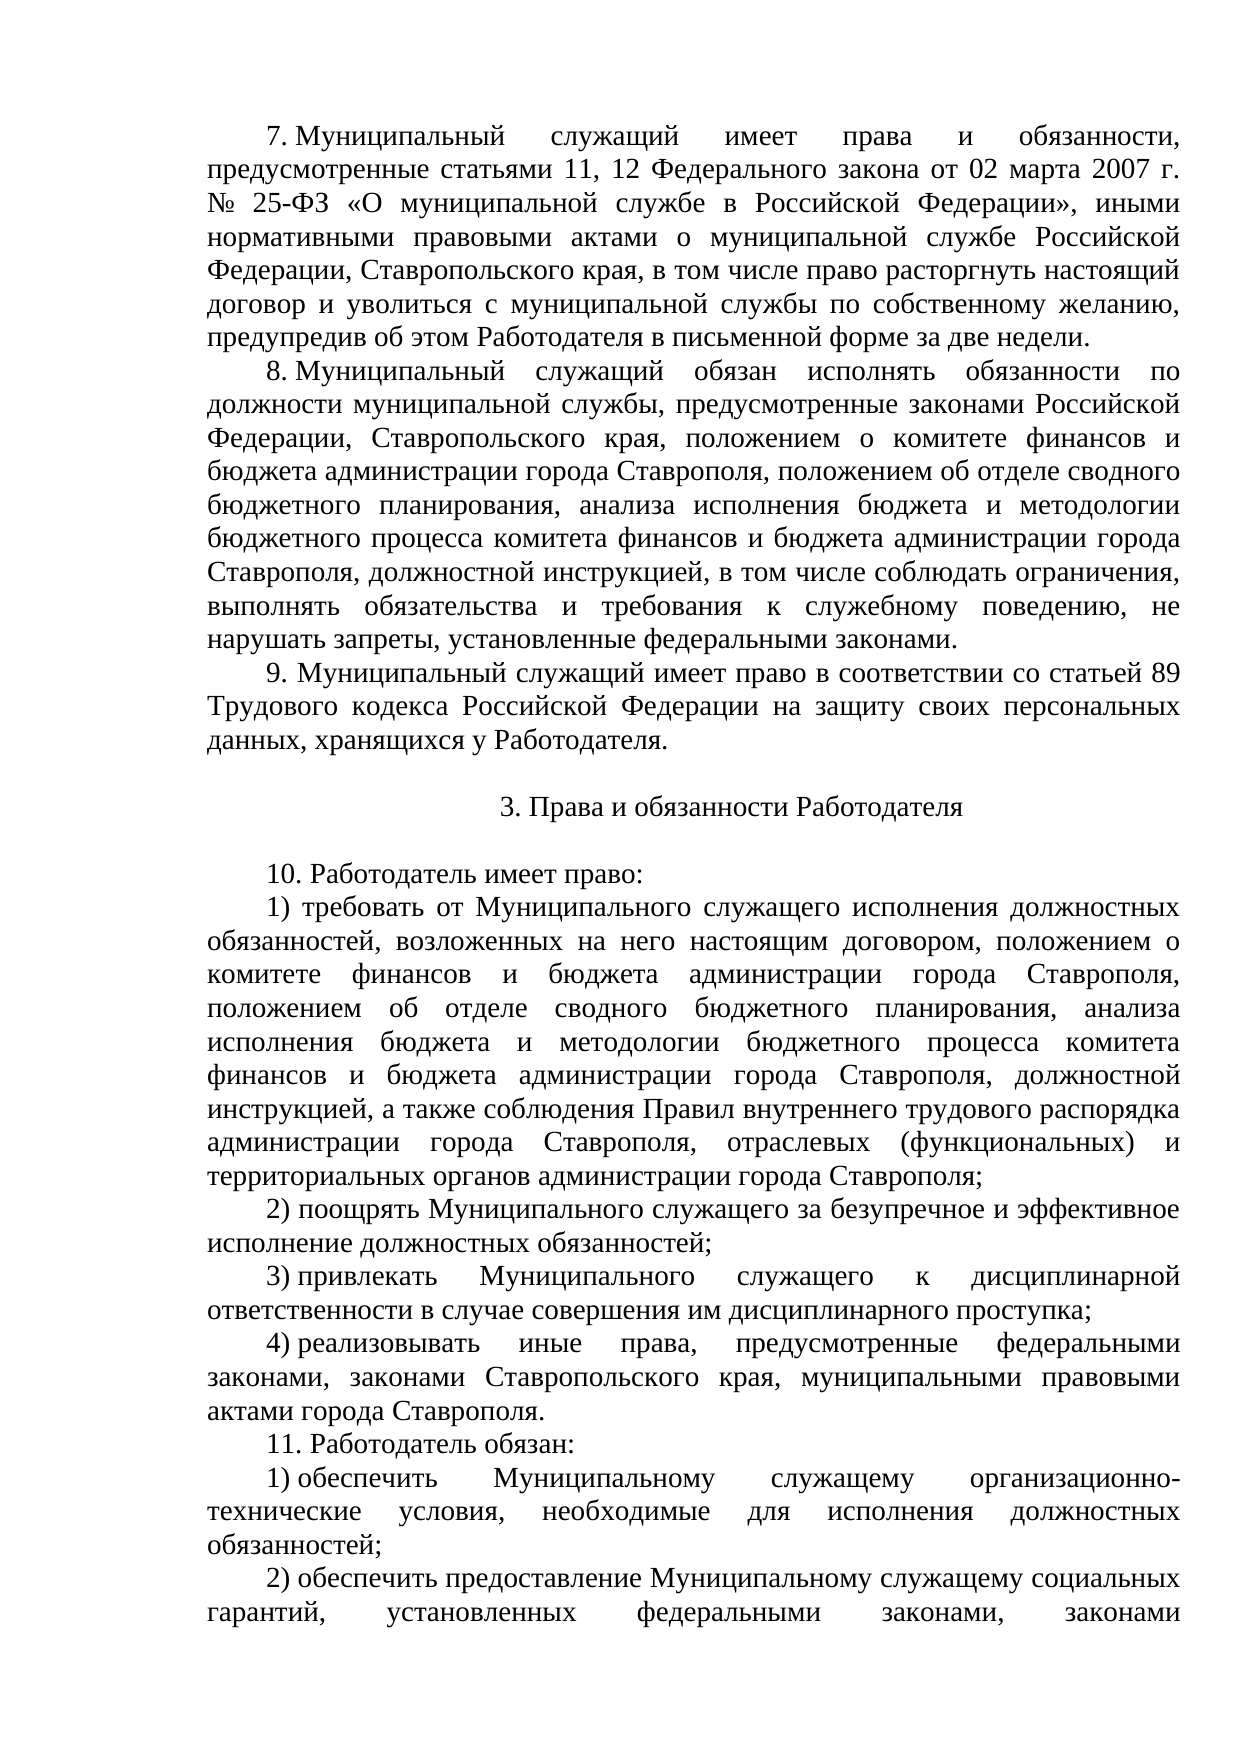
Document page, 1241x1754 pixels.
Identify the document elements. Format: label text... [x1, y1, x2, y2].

text 10. Работодатель имеет право: [207, 856, 1181, 889]
text 1) обеспечить Муниципальному служащему организационно-технические условия, необходимые для исполнения должностных обязанностей; [207, 1460, 1181, 1560]
text 1) требовать от Муниципального служащего исполнения должностных обязанностей, возложенных на него настоящим договором, положением о комитете финансов и бюджета администрации города Ставрополя, положением об отделе сводного бюджетного планирования, анализа исполнения бюджета и методологии бюджетного процесса комитета финансов и бюджета администрации города Ставрополя, должностной инструкцией, а также соблюдения Правил внутреннего трудового распорядка администрации города Ставрополя, отраслевых (функциональных) и территориальных органов администрации города Ставрополя; [207, 889, 1181, 1191]
text 7. Муниципальный служащий имеет права и обязанности, предусмотренные статьями 11, 12 Федерального закона от 02 марта 2007 г. № 25-ФЗ «О муниципальной службе в Российской Федерации», иными нормативными правовыми актами о муниципальной службе Российской Федерации, Ставропольского края, в том числе право расторгнуть настоящий договор и уволиться с муниципальной службы по собственному желанию, предупредив об этом Работодателя в письменной форме за две недели. [207, 118, 1181, 353]
text 9. Муниципальный служащий имеет право в соответствии со статьей 89 Трудового кодекса Российской Федерации на защиту своих персональных данных, хранящихся у Работодателя. [207, 655, 1181, 755]
text 3. Права и обязанности Работодателя [207, 789, 1181, 822]
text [207, 1560, 1181, 1627]
text 8. Муниципальный служащий обязан исполнять обязанности по должности муниципальной службы, предусмотренные законами Российской Федерации, Ставропольского края, положением о комитете финансов и бюджета администрации города Ставрополя, положением об отделе сводного бюджетного планирования, анализа исполнения бюджета и методологии бюджетного процесса комитета финансов и бюджета администрации города Ставрополя, должностной инструкцией, в том числе соблюдать ограничения, выполнять обязательства и требования к служебному поведению, не нарушать запреты, установленные федеральными законами. [207, 353, 1181, 655]
text 2) поощрять Муниципального служащего за безупречное и эффективное исполнение должностных обязанностей; [207, 1191, 1181, 1258]
text 11. Работодатель обязан: [207, 1426, 1181, 1460]
text 4) реализовывать иные права, предусмотренные федеральными законами, законами Ставропольского края, муниципальными правовыми актами города Ставрополя. [207, 1326, 1181, 1426]
text 3) привлекать Муниципального служащего к дисциплинарной ответственности в случае совершения им дисциплинарного проступка; [207, 1258, 1181, 1326]
